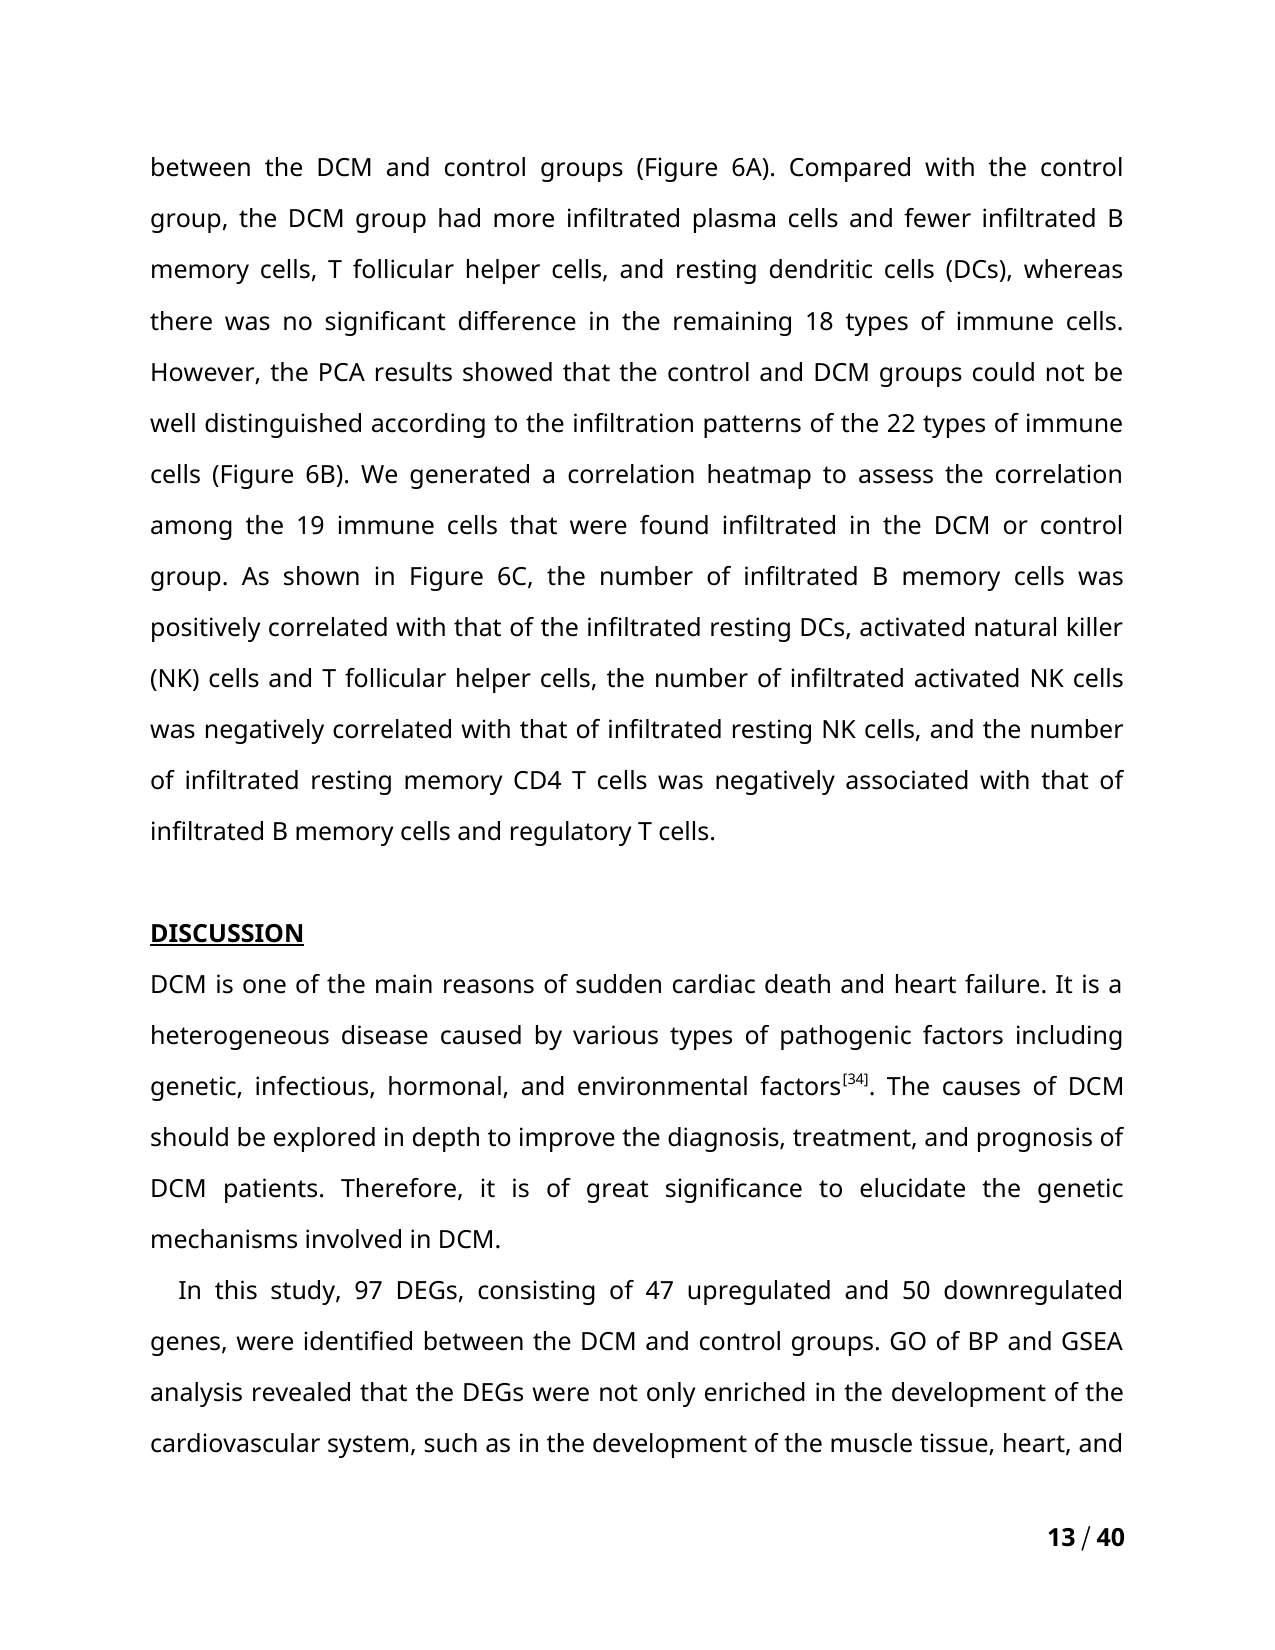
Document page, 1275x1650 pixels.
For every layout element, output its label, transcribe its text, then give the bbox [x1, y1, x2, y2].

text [150, 1273, 1125, 1460]
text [150, 150, 1125, 848]
text DCM is one of the main reasons of sudden cardiac death and heart failure. It is a heterogeneous disease caused by various types of pathogenic factors including genetic, infectious, hormonal, and environmental factors[34]. The causes of DCM should be explored in depth to improve the diagnosis, treatment, and prognosis of DCM patients. Therefore, it is of great significance to elucidate the genetic mechanisms involved in DCM. [150, 967, 1125, 1256]
text DISCUSSION [150, 916, 1125, 950]
